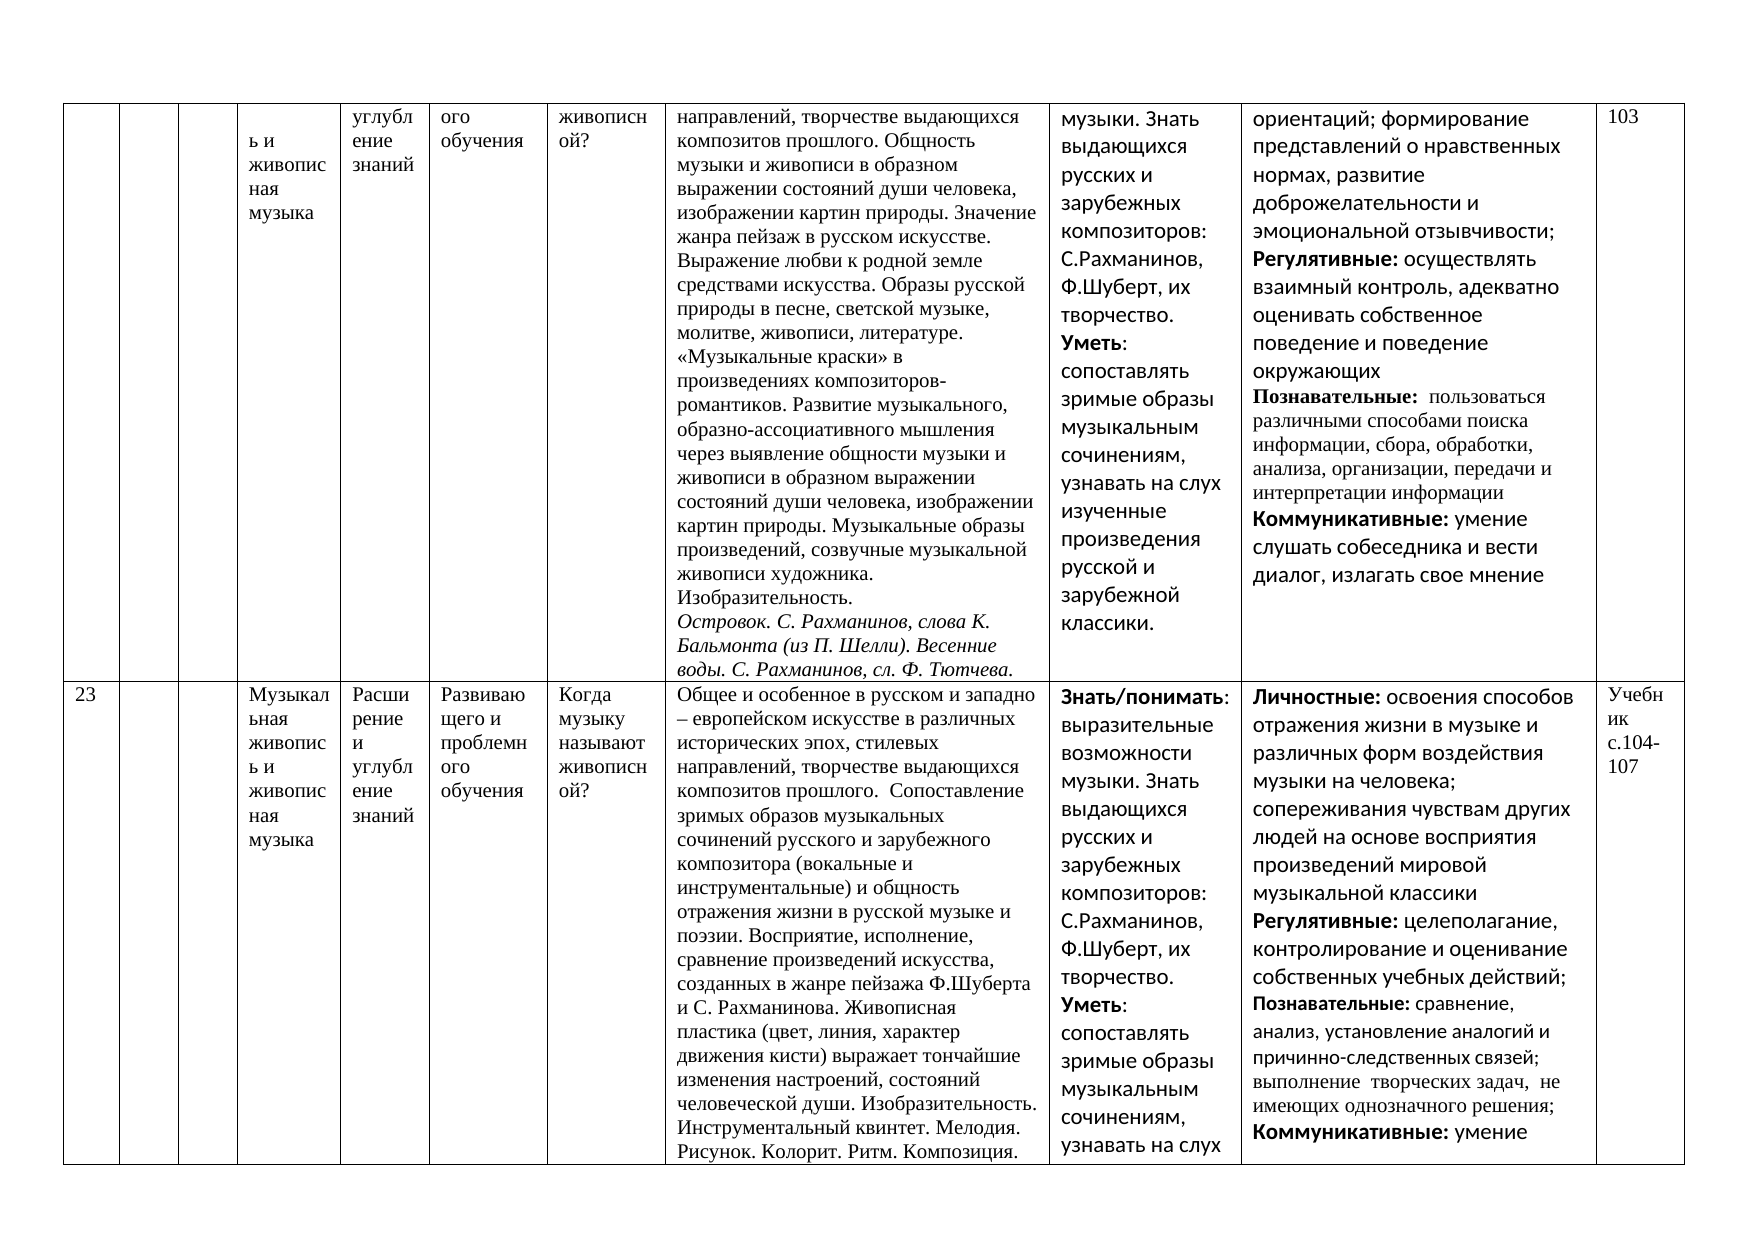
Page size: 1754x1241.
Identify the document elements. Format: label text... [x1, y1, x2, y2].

table_cell 22 [64, 104, 119, 681]
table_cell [666, 682, 1049, 1163]
table_cell Учебник с.98-103 [1597, 104, 1684, 681]
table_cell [430, 104, 547, 681]
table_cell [548, 104, 665, 681]
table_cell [1242, 682, 1596, 1163]
table_cell [179, 104, 237, 681]
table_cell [1050, 104, 1241, 681]
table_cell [1242, 104, 1596, 681]
table_cell [120, 104, 178, 681]
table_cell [666, 104, 1049, 681]
table_cell 23 [64, 682, 119, 1163]
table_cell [238, 104, 340, 681]
table_cell [179, 682, 237, 1163]
table_cell [120, 682, 178, 1163]
table_cell Учебник с.104-107 [1597, 682, 1684, 1163]
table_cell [341, 682, 429, 1163]
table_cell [430, 682, 547, 1163]
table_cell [341, 104, 429, 681]
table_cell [238, 682, 340, 1163]
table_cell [548, 682, 665, 1163]
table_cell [1050, 682, 1241, 1163]
